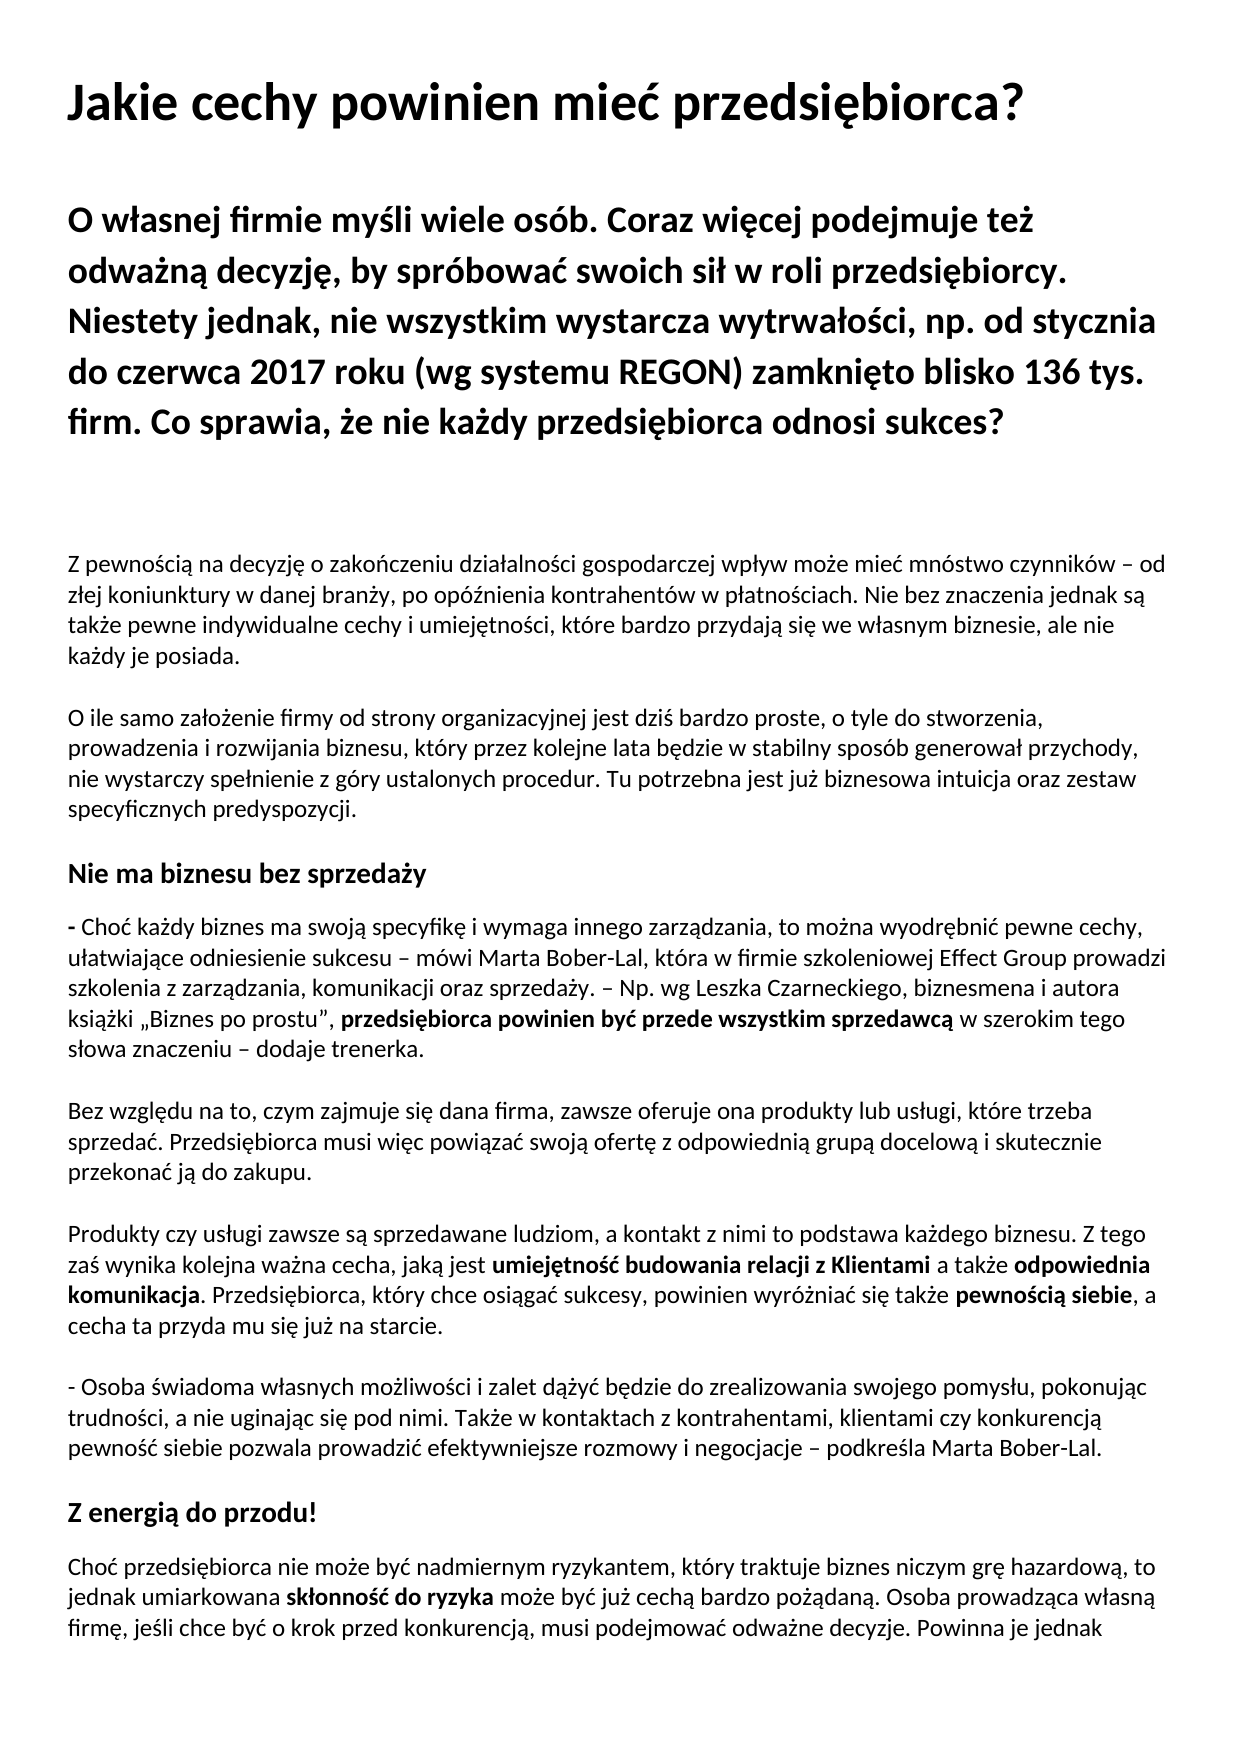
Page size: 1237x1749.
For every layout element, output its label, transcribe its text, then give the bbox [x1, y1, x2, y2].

text - Osoba świadoma własnych możliwości i zalet dążyć będzie do zrealizowania swojego pomysłu, pokonując trudności, a nie uginając się pod nimi. Także w kontaktach z kontrahentami, klientami czy konkurencją pewność siebie pozwala prowadzić efektywniejsze rozmowy i negocjacje – podkreśla Marta Bober-Lal. [68, 1372, 1169, 1463]
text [68, 1551, 1169, 1642]
text O własnej firmie myśli wiele osób. Coraz więcej podejmuje też odważną decyzję, by spróbować swoich sił w roli przedsiębiorcy. Niestety jednak, nie wszystkim wystarcza wytrwałości, np. od stycznia do czerwca 2017 roku (wg systemu REGON) zamknięto blisko 136 tys. firm. Co sprawia, że nie każdy przedsiębiorca odnosi sukces? [68, 196, 1169, 444]
text Bez względu na to, czym zajmuje się dana firma, zawsze oferuje ona produkty lub usługi, które trzeba sprzedać. Przedsiębiorca musi więc powiązać swoją ofertę z odpowiednią grupą docelową i skutecznie przekonać ją do zakupu. [68, 1095, 1169, 1187]
text O ile samo założenie firmy od strony organizacyjnej jest dziś bardzo proste, o tyle do stworzenia, prowadzenia i rozwijania biznesu, który przez kolejne lata będzie w stabilny sposób generował przychody, nie wystarczy spełnienie z góry ustalonych procedur. Tu potrzebna jest już biznesowa intuicja oraz zestaw specyficznych predyspozycji. [68, 702, 1169, 824]
text Produkty czy usługi zawsze są sprzedawane ludziom, a kontakt z nimi to podstawa każdego biznesu. Z tego zaś wynika kolejna ważna cecha, jaką jest umiejętność budowania relacji z Klientami a także odpowiednia komunikacja. Przedsiębiorca, który chce osiągać sukcesy, powinien wyróżniać się także pewnością siebie, a cecha ta przyda mu się już na starcie. [68, 1218, 1169, 1340]
text Z pewnością na decyzję o zakończeniu działalności gospodarczej wpływ może mieć mnóstwo czynników – od złej koniunktury w danej branży, po opóźnienia kontrahentów w płatnościach. Nie bez znaczenia jednak są także pewne indywidualne cechy i umiejętności, które bardzo przydają się we własnym biznesie, ale nie każdy je posiada. [68, 548, 1169, 671]
text Nie ma biznesu bez sprzedaży [68, 855, 1169, 891]
text Jakie cechy powinien mieć przedsiębiorca? [68, 68, 1169, 134]
text - Choć każdy biznes ma swoją specyfikę i wymaga innego zarządzania, to można wyodrębnić pewne cechy, ułatwiające odniesienie sukcesu – mówi Marta Bober-Lal, która w firmie szkoleniowej Effect Group prowadzi szkolenia z zarządzania, komunikacji oraz sprzedaży. – Np. wg Leszka Czarneckiego, biznesmena i autora książki „Biznes po prostu”, przedsiębiorca powinien być przede wszystkim sprzedawcą w szerokim tego słowa znaczeniu – dodaje trenerka. [68, 912, 1169, 1064]
text Z energią do przodu! [68, 1494, 1169, 1530]
